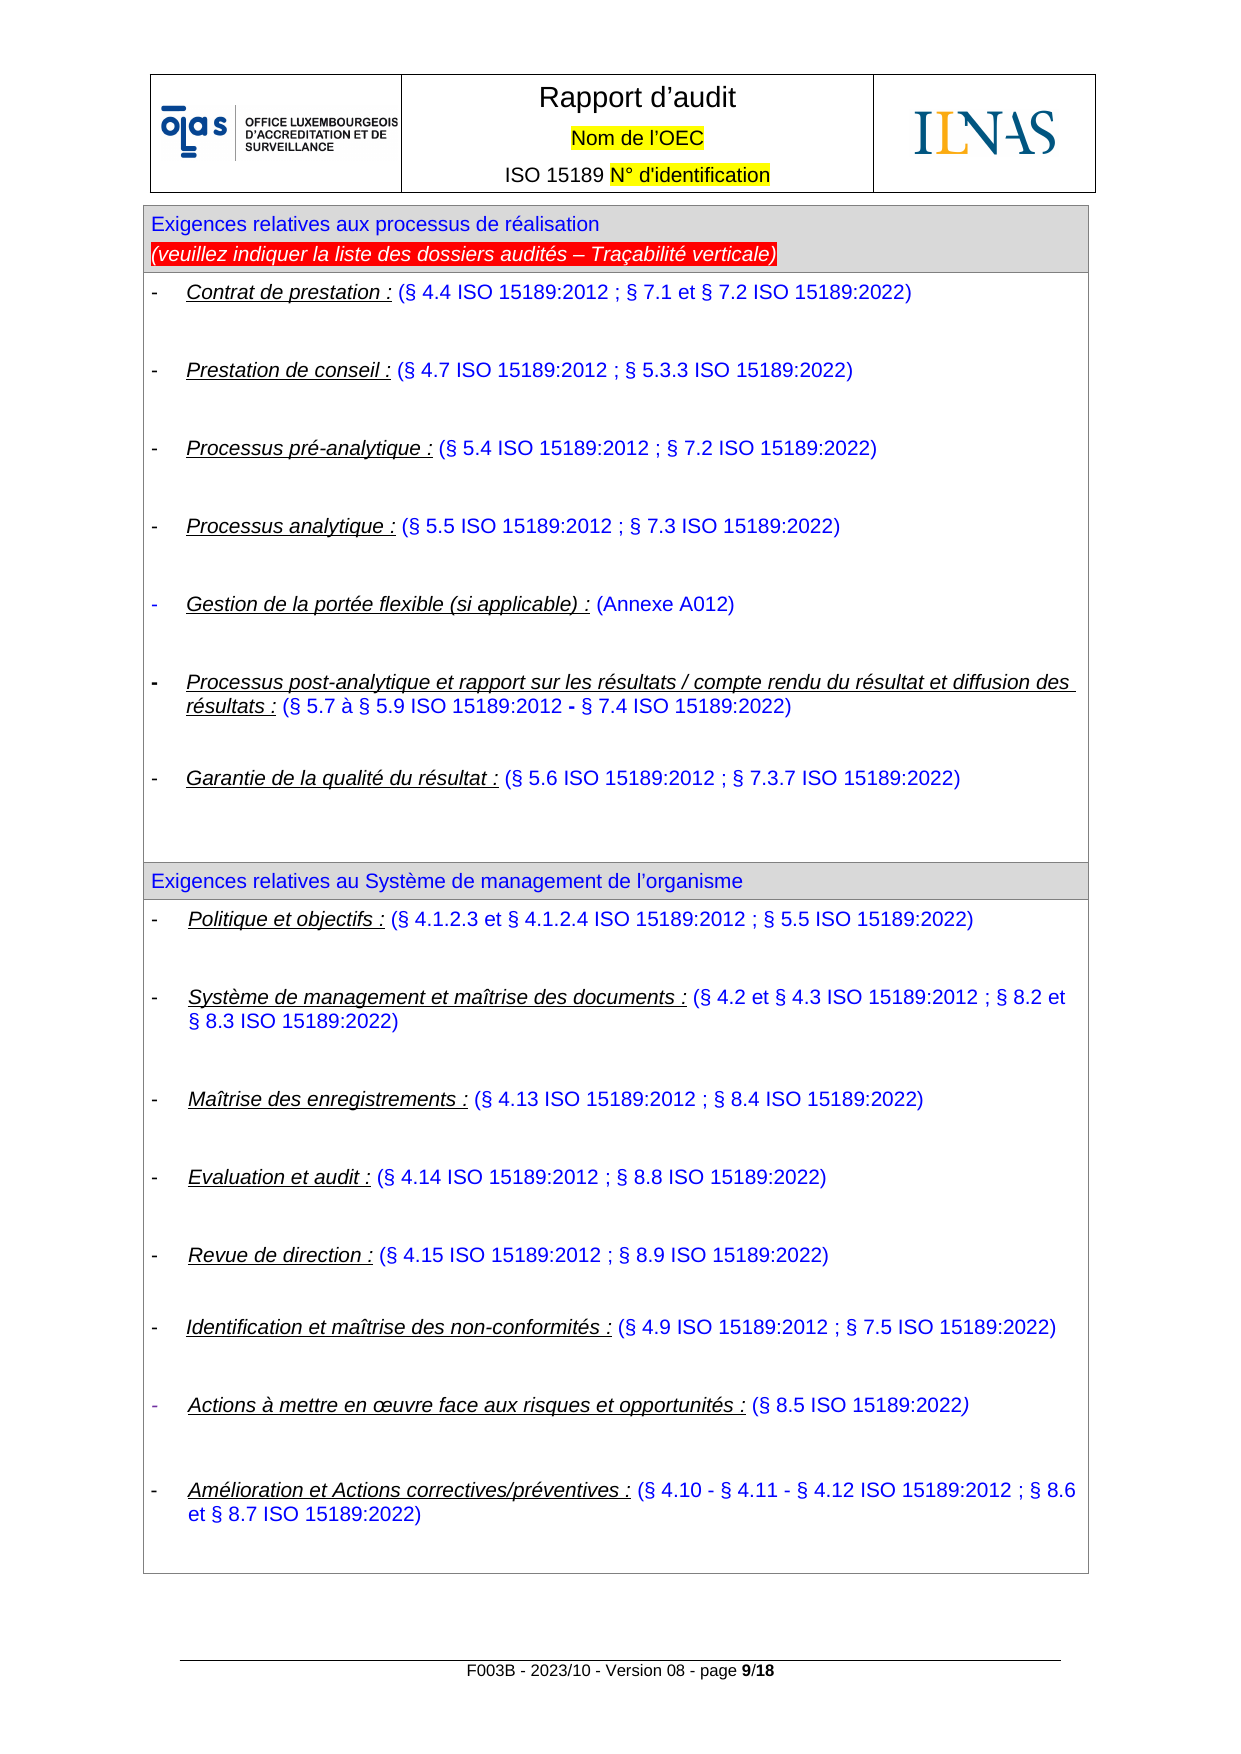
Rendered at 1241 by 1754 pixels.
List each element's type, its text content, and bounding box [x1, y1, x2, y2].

table_cell Contrat de prestation : (§ 4.4 ISO 15189:2012 ; § 7.1 et § 7.2 ISO 15189:2022) Prestation de conseil : (§ 4.7 ISO 15189:2012 ; § 5.3.3 ISO 15189:2022) Processus pré-analytique : (§ 5.4 ISO 15189:2012 ; § 7.2 ISO 15189:2022) Processus analytique : (§ 5.5 ISO 15189:2012 ; § 7.3 ISO 15189:2022) Gestion de la portée flexible (si applicable) : (Annexe A012) Processus post-analytique et rapport sur les résultats / compte rendu du résultat et diffusion des résultats : (§ 5.7 à § 5.9 ISO 15189:2012 - § 7.4 ISO 15189:2022) Garantie de la qualité du résultat : (§ 5.6 ISO 15189:2012 ; § 7.3.7 ISO 15189:2022) [144, 273, 1088, 862]
picture [161, 105, 398, 161]
table_cell Exigences relatives au Système de management de l’organisme [144, 863, 1088, 899]
table_cell Exigences relatives aux processus de réalisation (veuillez indiquer la liste des dossiers audités – Traçabilité verticale) [144, 206, 1088, 272]
table_cell Politique et objectifs : (§ 4.1.2.3 et § 4.1.2.4 ISO 15189:2012 ; § 5.5 ISO 15189:2022) Système de management et maîtrise des documents : (§ 4.2 et § 4.3 ISO 15189:2012 ; § 8.2 et § 8.3 ISO 15189:2022) Maîtrise des enregistrements : (§ 4.13 ISO 15189:2012 ; § 8.4 ISO 15189:2022) Evaluation et audit : (§ 4.14 ISO 15189:2012 ; § 8.8 ISO 15189:2022) Revue de direction : (§ 4.15 ISO 15189:2012 ; § 8.9 ISO 15189:2022) Identification et maîtrise des non-conformités : (§ 4.9 ISO 15189:2012 ; § 7.5 ISO 15189:2022) Actions à mettre en œuvre face aux risques et opportunités : (§ 8.5 ISO 15189:2022) Amélioration et Actions correctives/préventives : (§ 4.10 - § 4.11 - § 4.12 ISO 15189:2012 ; § 8.6 et § 8.7 ISO 15189:2022) [144, 900, 1088, 1573]
picture [909, 109, 1060, 157]
